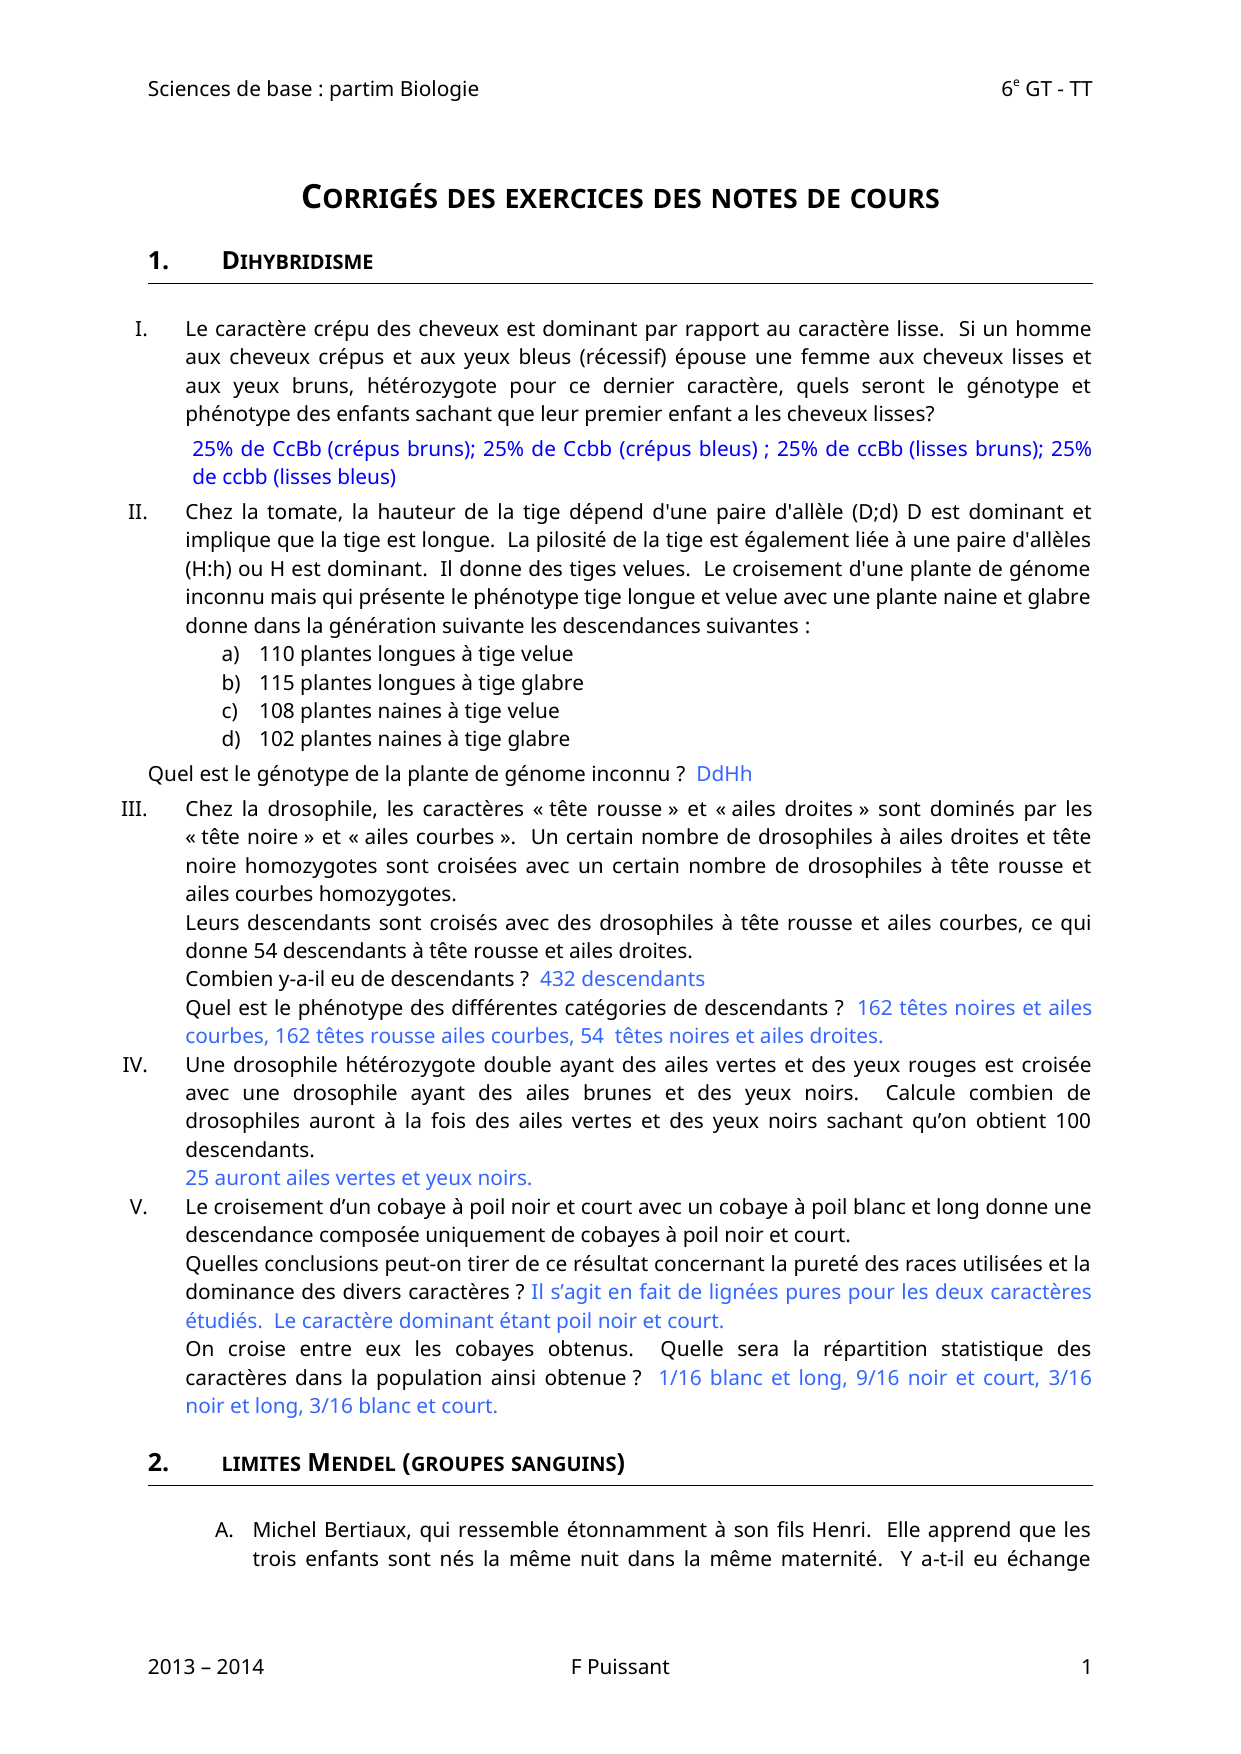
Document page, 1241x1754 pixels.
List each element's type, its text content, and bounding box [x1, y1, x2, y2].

text 25% de CcBb (crépus bruns); 25% de Ccbb (crépus bleus) ; 25% de ccBb (lisses bruns); 25% de ccbb (lisses bleus) [192, 434, 1093, 491]
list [215, 1515, 1093, 1572]
list 108 plantes naines à tige velue [221, 696, 1093, 724]
list 25 auront ailes vertes et yeux noirs. [185, 1163, 1093, 1192]
list Chez la drosophile, les caractères « tête rousse » et « ailes droites » sont dominés par les « tête noire » et « ailes courbes ». Un certain nombre de drosophiles à ailes droites et tête noire homozygotes sont croisées avec un certain nombre de drosophiles à tête rousse et ailes courbes homozygotes. [148, 794, 1093, 908]
list Une drosophile hétérozygote double ayant des ailes vertes et des yeux rouges est croisée avec une drosophile ayant des ailes brunes et des yeux noirs. Calcule combien de drosophiles auront à la fois des ailes vertes et des yeux noirs sachant qu’on obtient 100 descendants. [148, 1050, 1093, 1163]
list Quel est le phénotype des différentes catégories de descendants ? 162 têtes noires et ailes courbes, 162 têtes rousse ailes courbes, 54 têtes noires et ailes droites. [185, 993, 1093, 1050]
list Combien y-a-il eu de descendants ? 432 descendants [185, 964, 1093, 993]
list Chez la tomate, la hauteur de la tige dépend d'une paire d'allèle (D;d) D est dominant et implique que la tige est longue. La pilosité de la tige est également liée à une paire d'allèles (H:h) ou H est dominant. Il donne des tiges velues. Le croisement d'une plante de génome inconnu mais qui présente le phénotype tige longue et velue avec une plante naine et glabre donne dans la génération suivante les descendances suivantes : [148, 497, 1093, 639]
list Leurs descendants sont croisés avec des drosophiles à tête rousse et ailes courbes, ce qui donne 54 descendants à tête rousse et ailes droites. [185, 908, 1093, 964]
list 110 plantes longues à tige velue [221, 639, 1093, 668]
subtitle limites Mendel (groupes sanguins) [148, 1444, 1093, 1485]
list Quelles conclusions peut-on tirer de ce résultat concernant la pureté des races utilisées et la dominance des divers caractères ? Il s’agit en fait de lignées pures pour les deux caractères étudiés. Le caractère dominant étant poil noir et court. [185, 1249, 1093, 1334]
list On croise entre eux les cobayes obtenus. Quelle sera la répartition statistique des caractères dans la population ainsi obtenue ? 1/16 blanc et long, 9/16 noir et court, 3/16 noir et long, 3/16 blanc et court. [185, 1334, 1093, 1419]
list 102 plantes naines à tige glabre [221, 724, 1093, 753]
text Quel est le génotype de la plante de génome inconnu ? DdHh [148, 759, 1093, 788]
title Corrigés des exercices des notes de cours [148, 173, 1093, 218]
list 115 plantes longues à tige glabre [221, 668, 1093, 696]
list Le croisement d’un cobaye à poil noir et court avec un cobaye à poil blanc et long donne une descendance composée uniquement de cobayes à poil noir et court. [148, 1192, 1093, 1249]
list Le caractère crépu des cheveux est dominant par rapport au caractère lisse. Si un homme aux cheveux crépus et aux yeux bleus (récessif) épouse une femme aux cheveux lisses et aux yeux bruns, hétérozygote pour ce dernier caractère, quels seront le génotype et phénotype des enfants sachant que leur premier enfant a les cheveux lisses? [148, 314, 1093, 428]
subtitle Dihybridisme [148, 243, 1093, 283]
